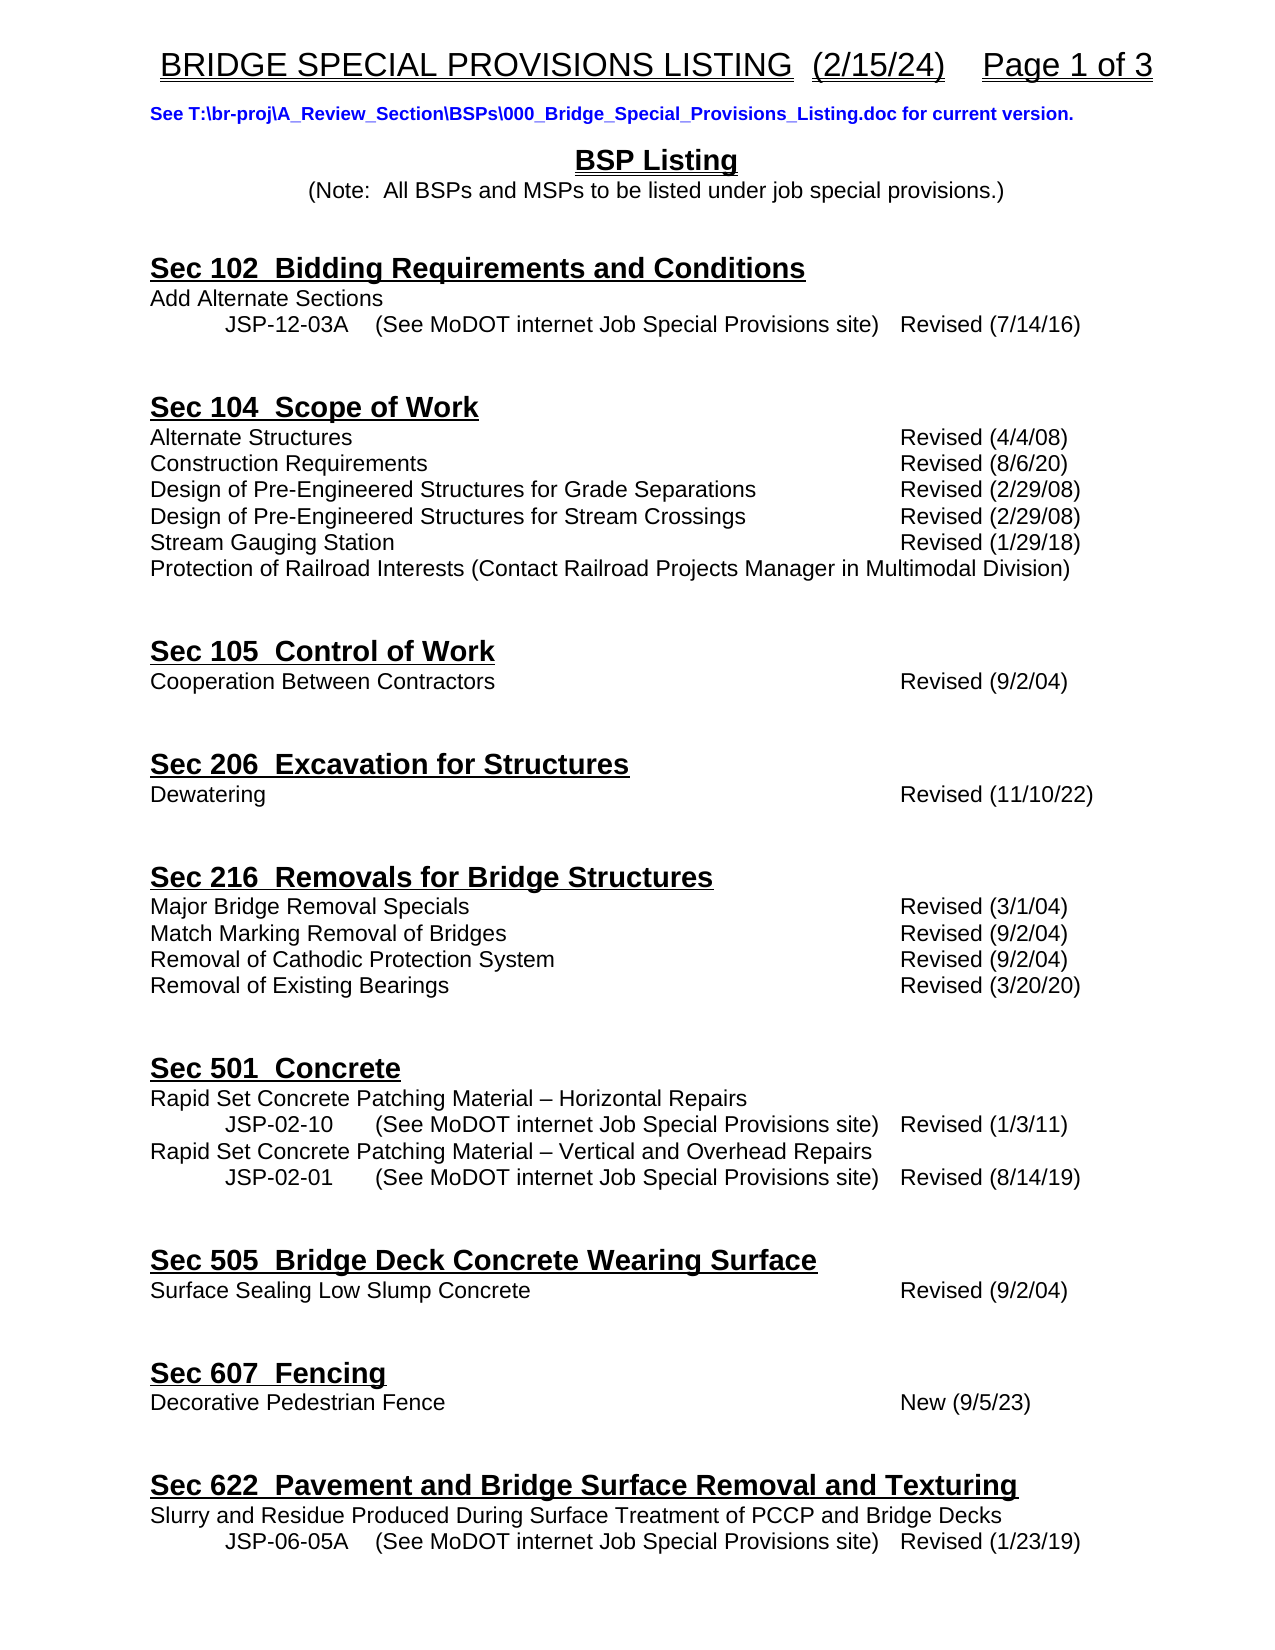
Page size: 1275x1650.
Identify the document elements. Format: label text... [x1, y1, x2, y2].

text JSP-02-10 (See MoDOT internet Job Special Provisions site) Revised (1/3/11) [150, 1111, 1162, 1138]
text Major Bridge Removal Specials Revised (3/1/04) [150, 893, 1162, 919]
text Sec 505 Bridge Deck Concrete Wearing Surface [150, 1243, 1162, 1277]
text Sec 501 Concrete [150, 1051, 1162, 1085]
text Construction Requirements Revised (8/6/20) [150, 450, 1162, 476]
text JSP-02-01 (See MoDOT internet Job Special Provisions site) Revised (8/14/19) [150, 1164, 1162, 1190]
text Stream Gauging Station Revised (1/29/18) [150, 529, 1162, 555]
text Slurry and Residue Produced During Surface Treatment of PCCP and Bridge Decks [150, 1502, 1162, 1528]
text Sec 102 Bidding Requirements and Conditions [150, 251, 1162, 285]
text Sec 105 Control of Work [150, 634, 1162, 668]
text Dewatering Revised (11/10/22) [150, 781, 1162, 807]
text Alternate Structures Revised (4/4/08) [150, 424, 1162, 450]
text Sec 622 Pavement and Bridge Surface Removal and Texturing [150, 1468, 1162, 1502]
text JSP-06-05A (See MoDOT internet Job Special Provisions site) Revised (1/23/19) [150, 1528, 1162, 1554]
text BSP Listing [150, 143, 1162, 177]
text Decorative Pedestrian Fence New (9/5/23) [150, 1389, 1162, 1416]
text Sec 104 Scope of Work [150, 390, 1162, 424]
text Rapid Set Concrete Patching Material – Vertical and Overhead Repairs [150, 1138, 1162, 1164]
text Removal of Cathodic Protection System Revised (9/2/04) [150, 946, 1162, 972]
text Removal of Existing Bearings Revised (3/20/20) [150, 972, 1162, 999]
text Sec 206 Excavation for Structures [150, 747, 1162, 781]
text Match Marking Removal of Bridges Revised (9/2/04) [150, 919, 1162, 946]
text Sec 607 Fencing [150, 1356, 1162, 1389]
text Rapid Set Concrete Patching Material – Horizontal Repairs [150, 1085, 1162, 1111]
text Design of Pre-Engineered Structures for Grade Separations Revised (2/29/08) [150, 476, 1162, 503]
text Protection of Railroad Interests (Contact Railroad Projects Manager in Multimodal Division) [150, 555, 1162, 582]
text Cooperation Between Contractors Revised (9/2/04) [150, 668, 1162, 694]
text Surface Sealing Low Slump Concrete Revised (9/2/04) [150, 1277, 1162, 1303]
text (Note: All BSPs and MSPs to be listed under job special provisions.) [150, 177, 1162, 203]
text JSP-12-03A (See MoDOT internet Job Special Provisions site) Revised (7/14/16) [150, 311, 1162, 337]
text Add Alternate Sections [150, 285, 1162, 311]
text Sec 216 Removals for Bridge Structures [150, 860, 1162, 893]
text Design of Pre-Engineered Structures for Stream Crossings Revised (2/29/08) [150, 503, 1162, 529]
